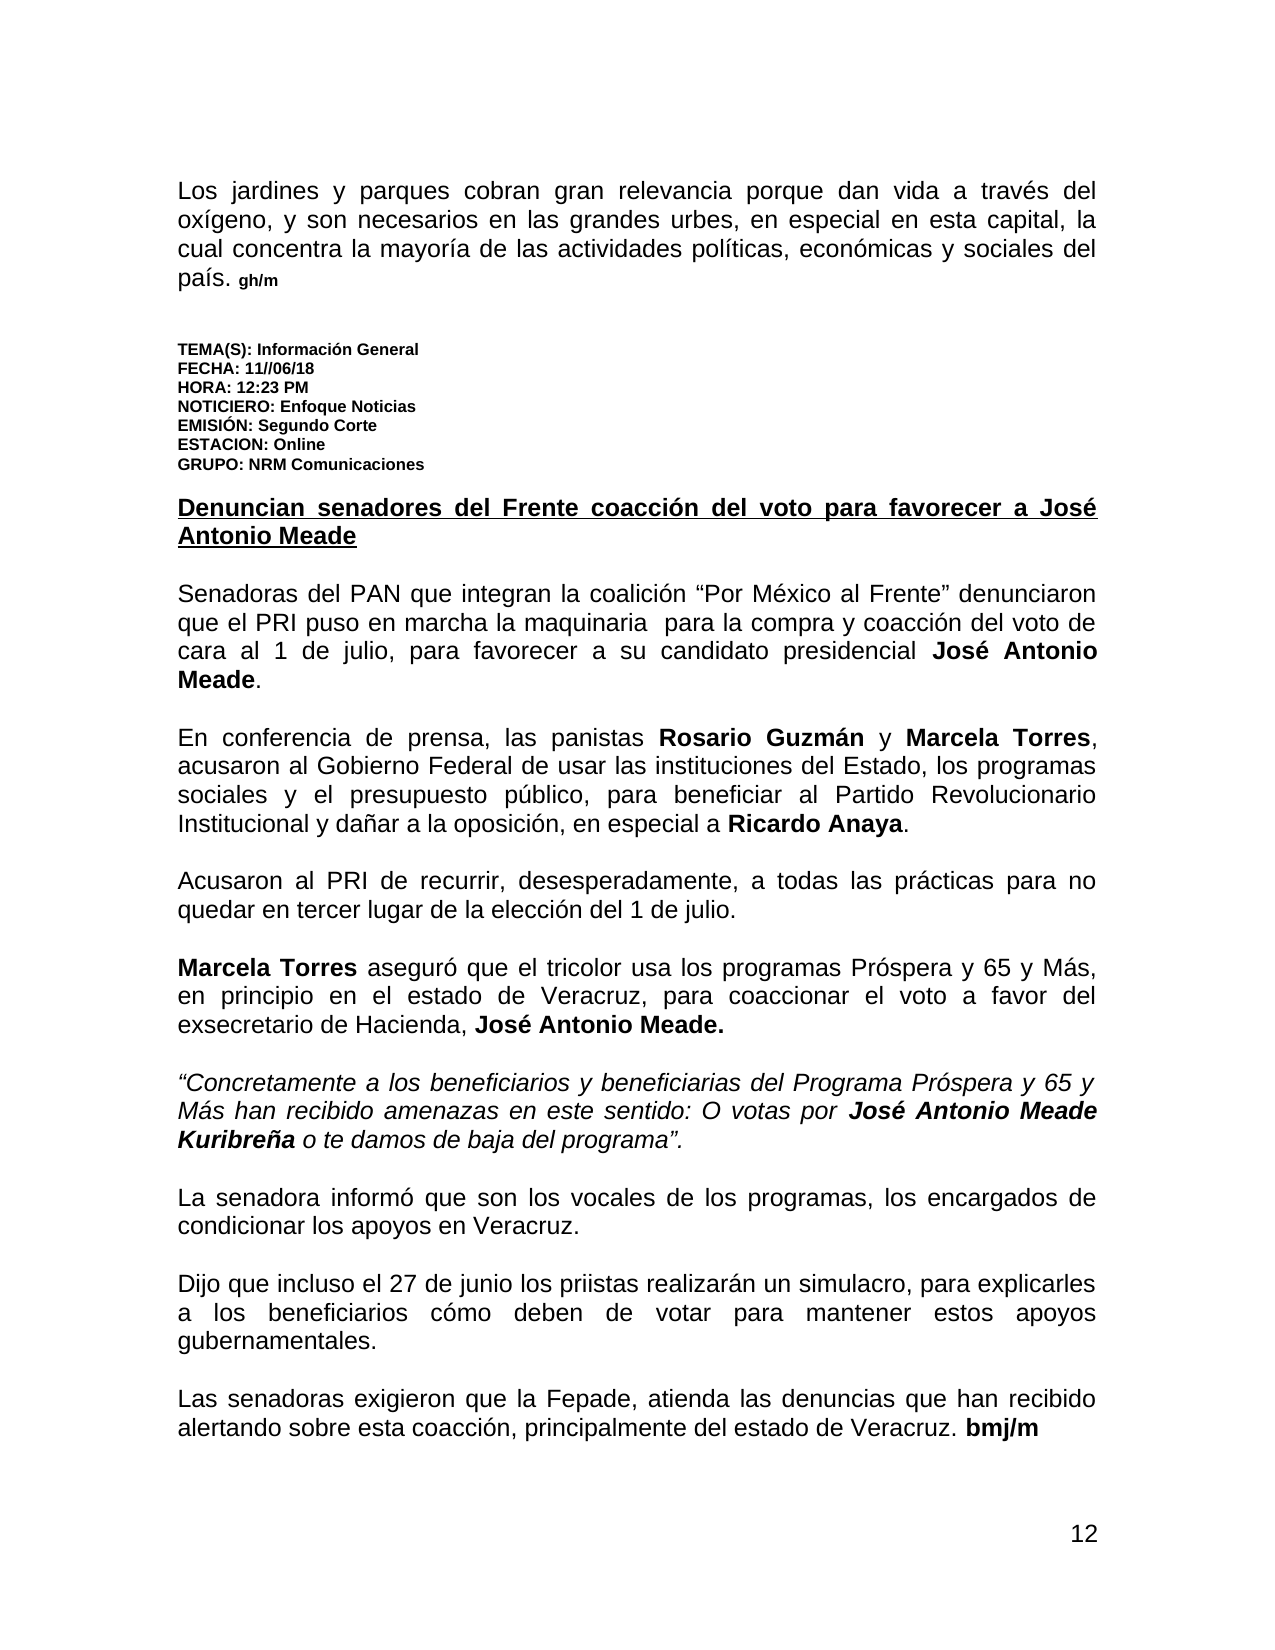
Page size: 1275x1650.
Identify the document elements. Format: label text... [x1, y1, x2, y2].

text Denuncian senadores del Frente coacción del voto para favorecer a José Antonio Meade [177, 493, 1098, 518]
text Dijo que incluso el 27 de junio los priistas realizarán un simulacro, para explicarles a los beneficiarios cómo deben de votar para mantener estos apoyos gubernamentales. [177, 1269, 1098, 1355]
text “Concretamente a los beneficiarios y beneficiarias del Programa Próspera y 65 y Más han recibido amenazas en este sentido: O votas por José Antonio Meade Kuribreña o te damos de baja del programa”. [177, 1068, 1098, 1154]
text TEMA(S): Información General [177, 339, 1098, 358]
text EMISIÓN: Segundo Corte [177, 416, 1098, 435]
text GRUPO: NRM Comunicaciones [177, 454, 1098, 473]
text HORA: 12:23 PM [177, 378, 1098, 397]
text Marcela Torres aseguró que el tricolor usa los programas Próspera y 65 y Más, en principio en el estado de Veracruz, para coaccionar el voto a favor del exsecretario de Hacienda, José Antonio Meade. [177, 953, 1098, 1039]
text Denuncian senadores del Frente coacción del voto para favorecer a José Antonio Meade [177, 519, 1098, 550]
text La senadora informó que son los vocales de los programas, los encargados de condicionar los apoyos en Veracruz. [177, 1183, 1098, 1240]
text Senadoras del PAN que integran la coalición “Por México al Frente” denunciaron que el PRI puso en marcha la maquinaria para la compra y coacción del voto de cara al 1 de julio, para favorecer a su candidato presidencial José Antonio Meade. [177, 579, 1098, 694]
text Acusaron al PRI de recurrir, desesperadamente, a todas las prácticas para no quedar en tercer lugar de la elección del 1 de julio. [177, 866, 1098, 924]
text FECHA: 11//06/18 [177, 358, 1098, 378]
text NOTICIERO: Enfoque Noticias [177, 397, 1098, 416]
text Los jardines y parques cobran gran relevancia porque dan vida a través del oxígeno, y son necesarios en las grandes urbes, en especial en esta capital, la cual concentra la mayoría de las actividades políticas, económicas y sociales del país. gh/m [177, 176, 1098, 291]
text ESTACION: Online [177, 435, 1098, 454]
text Las senadoras exigieron que la Fepade, atienda las denuncias que han recibido alertando sobre esta coacción, principalmente del estado de Veracruz. bmj/m [177, 1384, 1098, 1441]
text En conferencia de prensa, las panistas Rosario Guzmán y Marcela Torres, acusaron al Gobierno Federal de usar las instituciones del Estado, los programas sociales y el presupuesto público, para beneficiar al Partido Revolucionario Institucional y dañar a la oposición, en especial a Ricardo Anaya. [177, 723, 1098, 838]
